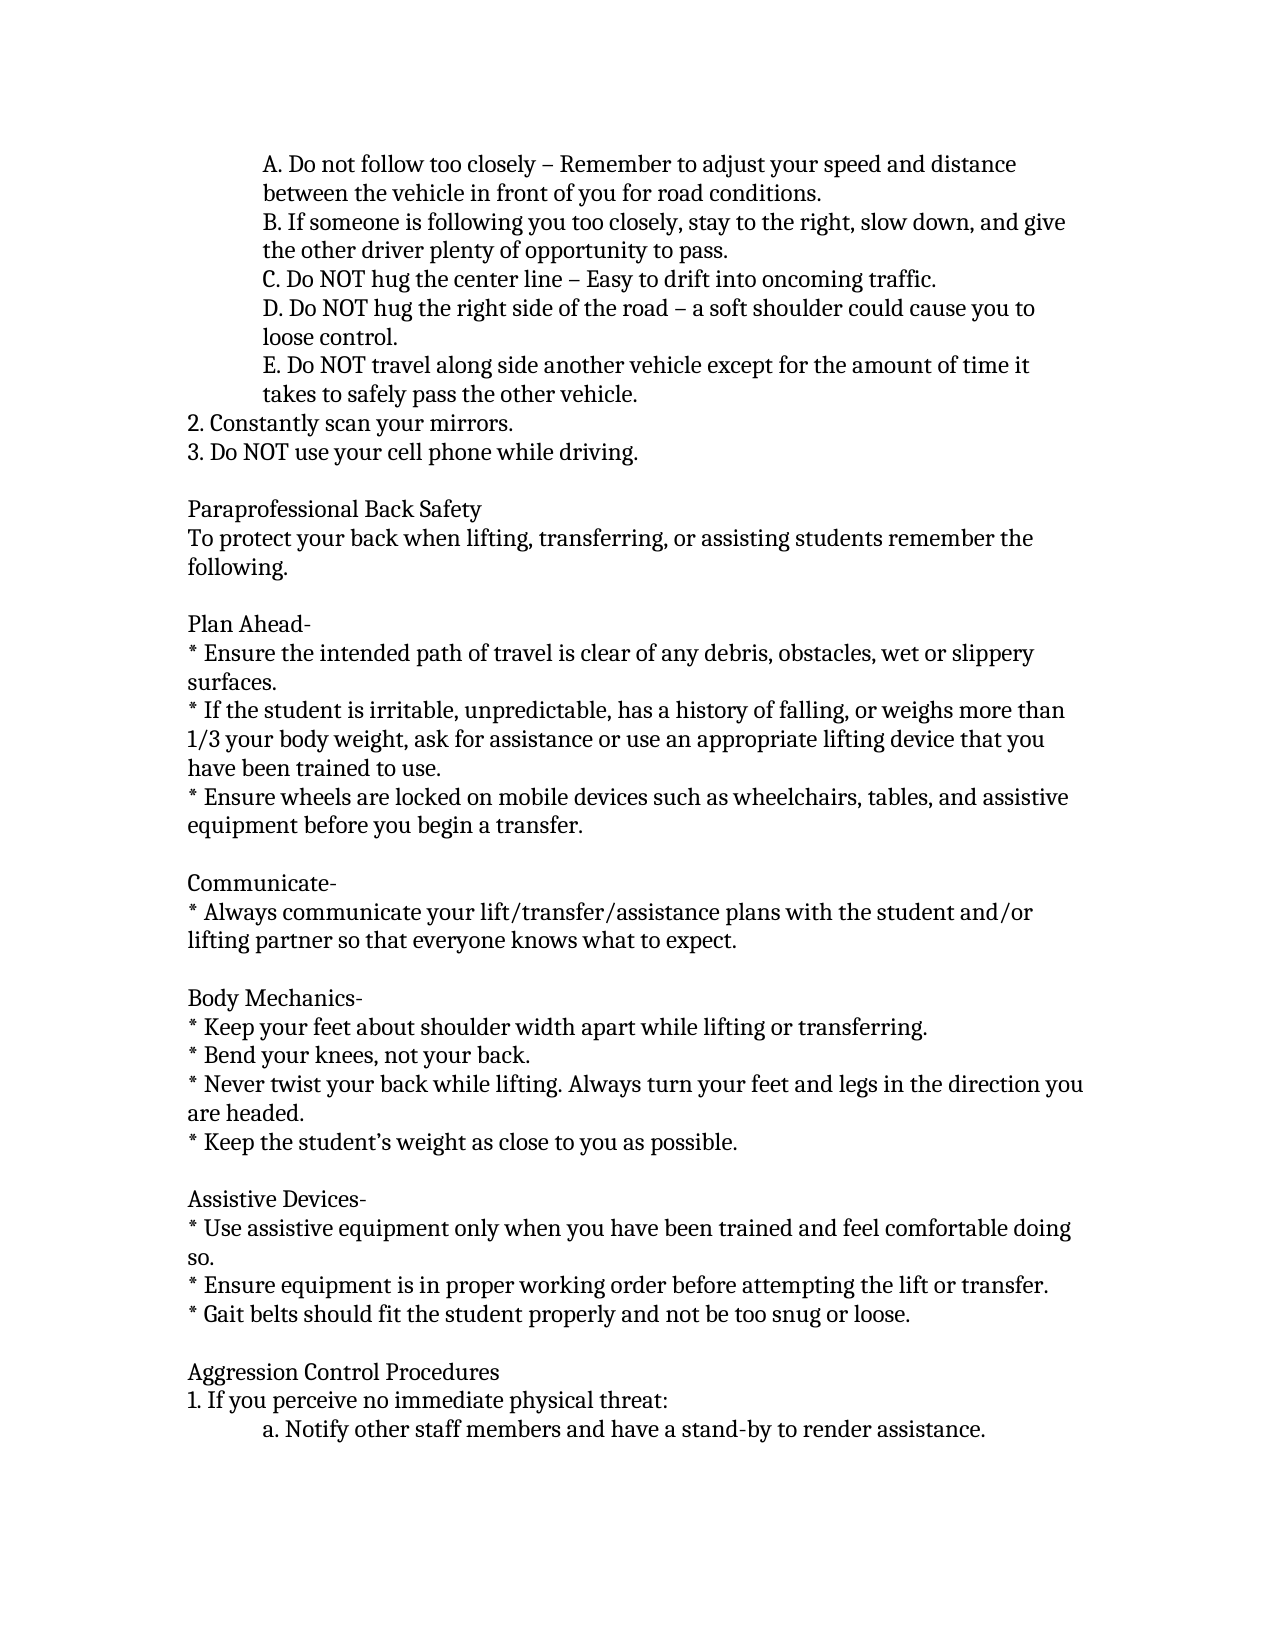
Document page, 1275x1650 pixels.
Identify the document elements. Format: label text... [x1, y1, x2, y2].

text * Ensure the intended path of travel is clear of any debris, obstacles, wet or slippery surfaces. [187, 639, 1087, 696]
text * Bend your knees, not your back. [187, 1041, 1087, 1070]
text * Keep the student’s weight as close to you as possible. [187, 1127, 1087, 1156]
text Body Mechanics- [187, 984, 1087, 1012]
text 3. Do NOT use your cell phone while driving. [187, 437, 1087, 466]
text * Ensure equipment is in proper working order before attempting the lift or transfer. [187, 1271, 1087, 1300]
text Paraprofessional Back Safety [187, 495, 1087, 524]
text B. If someone is following you too closely, stay to the right, slow down, and give the other driver plenty of opportunity to pass. [262, 207, 1087, 265]
text A. Do not follow too closely – Remember to adjust your speed and distance between the vehicle in front of you for road conditions. [262, 150, 1087, 207]
text * Always communicate your lift/transfer/assistance plans with the student and/or lifting partner so that everyone knows what to expect. [187, 897, 1087, 955]
text Assistive Devices- [187, 1185, 1087, 1214]
text C. Do NOT hug the center line – Easy to drift into oncoming traffic. [262, 265, 1087, 294]
text 2. Constantly scan your mirrors. [187, 409, 1087, 437]
text Communicate- [187, 869, 1087, 897]
text * Use assistive equipment only when you have been trained and feel comfortable doing so. [187, 1214, 1087, 1271]
text * Gait belts should fit the student properly and not be too snug or loose. [187, 1300, 1087, 1329]
text E. Do NOT travel along side another vehicle except for the amount of time it takes to safely pass the other vehicle. [262, 351, 1087, 409]
text D. Do NOT hug the right side of the road – a soft shoulder could cause you to loose control. [262, 294, 1087, 351]
text Aggression Control Procedures [187, 1357, 1087, 1386]
text 1. If you perceive no immediate physical threat: [187, 1386, 1087, 1415]
text * Keep your feet about shoulder width apart while lifting or transferring. [187, 1012, 1087, 1041]
text Plan Ahead- [187, 610, 1087, 639]
text a. Notify other staff members and have a stand-by to render assistance. [262, 1415, 1087, 1444]
text * If the student is irritable, unpredictable, has a history of falling, or weighs more than 1/3 your body weight, ask for assistance or use an appropriate lifting device that you have been trained to use. [187, 696, 1087, 782]
text * Never twist your back while lifting. Always turn your feet and legs in the direction you are headed. [187, 1070, 1087, 1127]
text To protect your back when lifting, transferring, or assisting students remember the following. [187, 524, 1087, 581]
text * Ensure wheels are locked on mobile devices such as wheelchairs, tables, and assistive equipment before you begin a transfer. [187, 782, 1087, 840]
